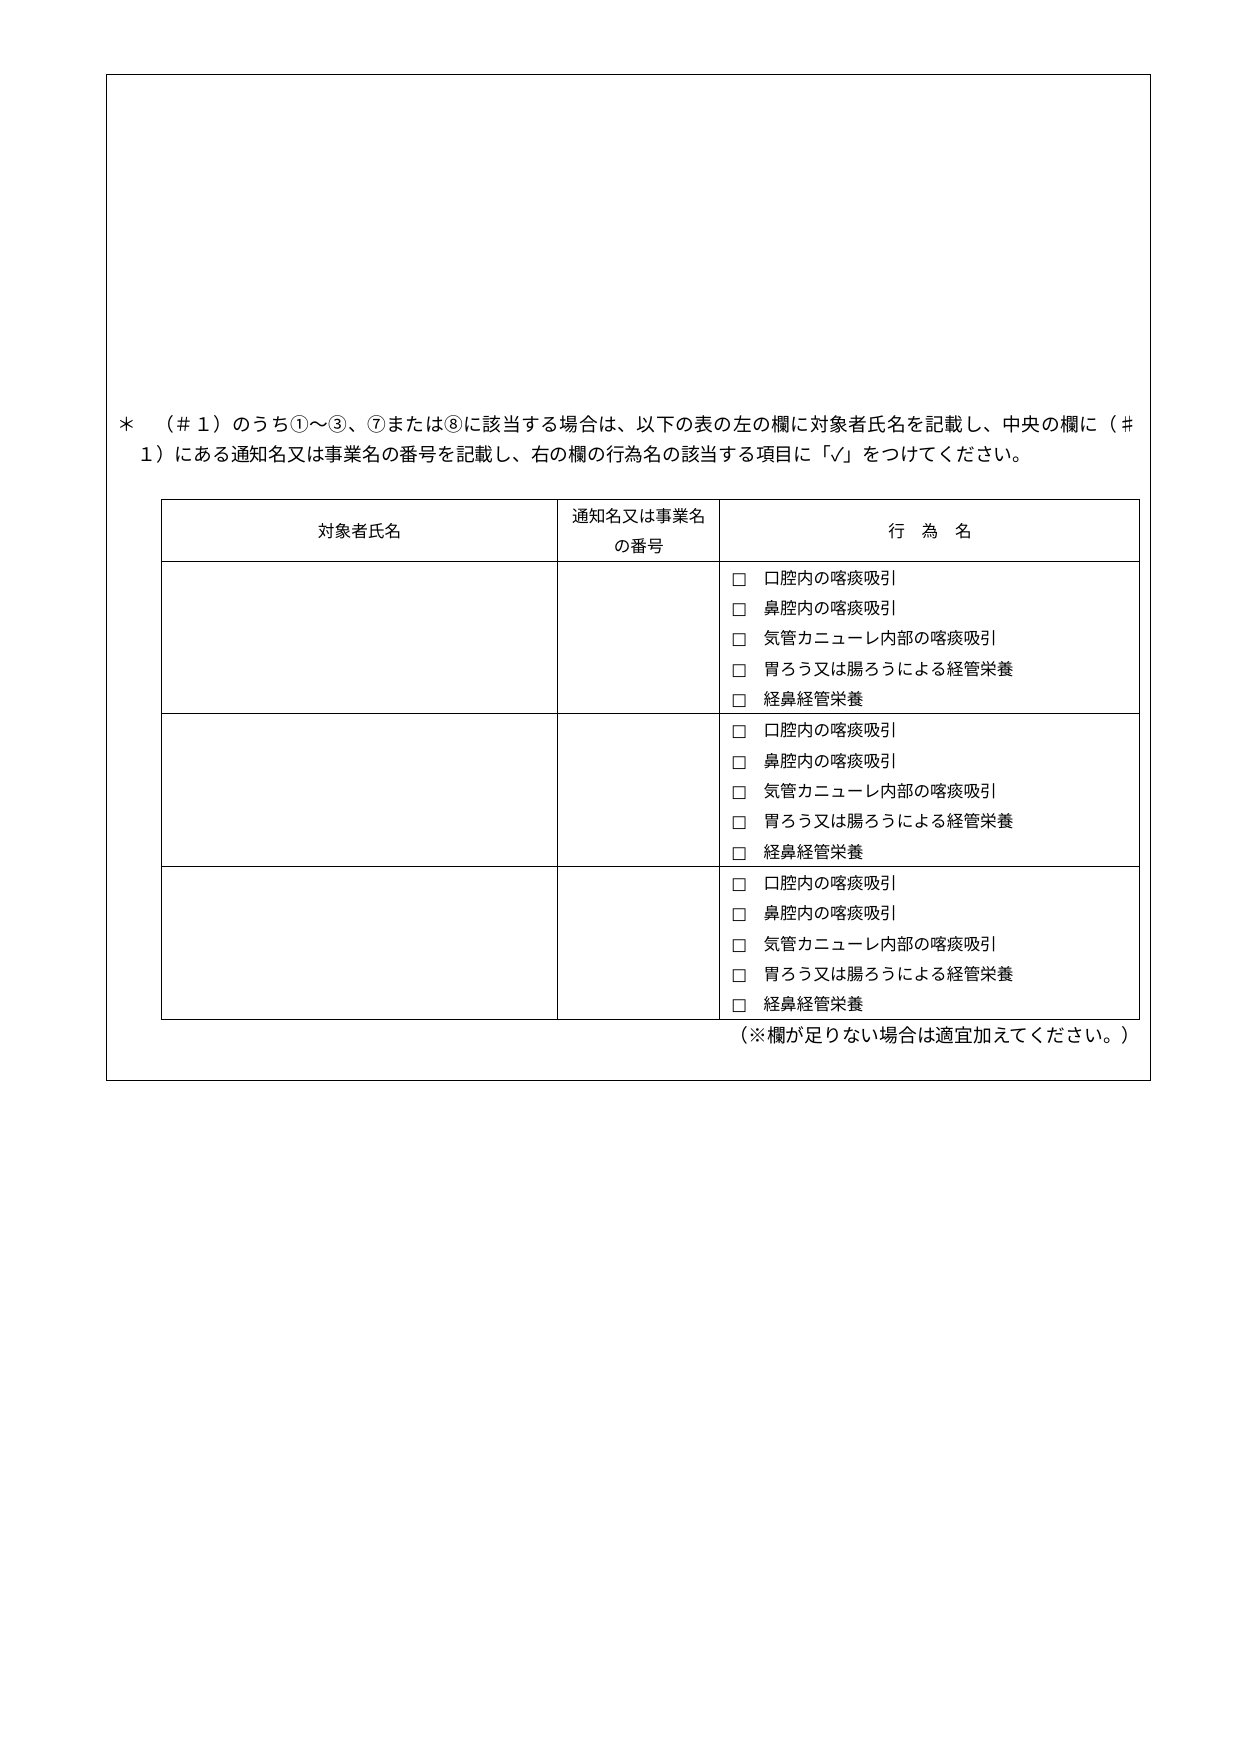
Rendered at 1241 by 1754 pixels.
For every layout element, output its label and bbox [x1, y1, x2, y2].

table_header [107, 75, 1150, 1080]
